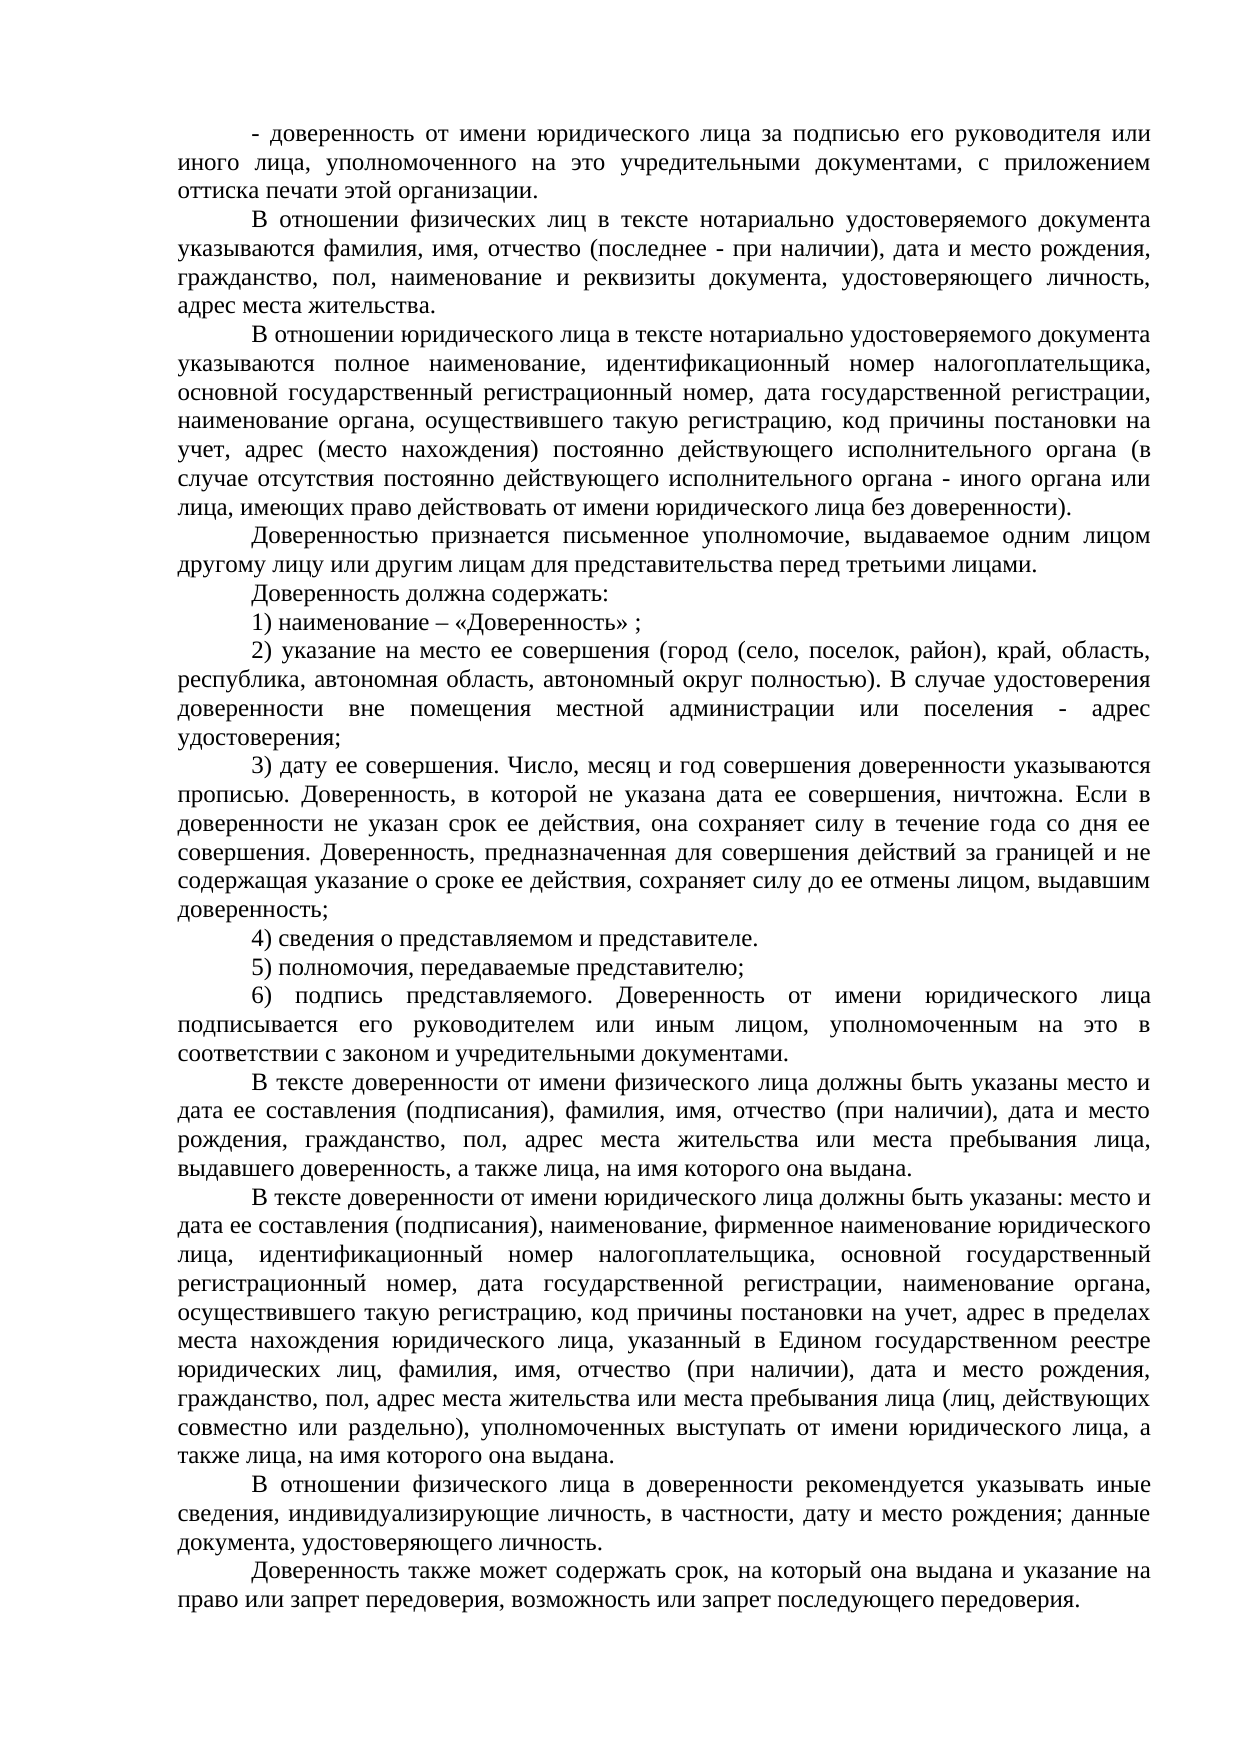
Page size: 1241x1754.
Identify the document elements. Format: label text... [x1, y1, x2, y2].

text 4) сведения о представляемом и представителе. [177, 923, 1152, 952]
text Доверенность должна содержать: [177, 578, 1152, 607]
text 6) подпись представляемого. Доверенность от имени юридического лица подписывается его руководителем или иным лицом, уполномоченным на это в соответствии с законом и учредительными документами. [177, 981, 1152, 1067]
text 5) полномочия, передаваемые представителю; [177, 952, 1152, 981]
text 3) дату ее совершения. Число, месяц и год совершения доверенности указываются прописью. Доверенность, в которой не указана дата ее совершения, ничтожна. Если в доверенности не указан срок ее действия, она сохраняет силу в течение года со дня ее совершения. Доверенность, предназначенная для совершения действий за границей и не содержащая указание о сроке ее действия, сохраняет силу до ее отмены лицом, выдавшим доверенность; [177, 751, 1152, 923]
text В отношении юридического лица в тексте нотариально удостоверяемого документа указываются полное наименование, идентификационный номер налогоплательщика, основной государственный регистрационный номер, дата государственной регистрации, наименование органа, осуществившего такую регистрацию, код причины постановки на учет, адрес (место нахождения) постоянно действующего исполнительного органа (в случае отсутствия постоянно действующего исполнительного органа - иного органа или лица, имеющих право действовать от имени юридического лица без доверенности). [177, 319, 1152, 521]
text Доверенностью признается письменное уполномочие, выдаваемое одним лицом другому лицу или другим лицам для представительства перед третьими лицами. [177, 521, 1152, 578]
text Доверенность также может содержать срок, на который она выдана и указание на право или запрет передоверия, возможность или запрет последующего передоверия. [177, 1556, 1152, 1613]
text В отношении физического лица в доверенности рекомендуется указывать иные сведения, индивидуализирующие личность, в частности, дату и место рождения; данные документа, удостоверяющего личность. [177, 1469, 1152, 1556]
text В тексте доверенности от имени юридического лица должны быть указаны: место и дата ее составления (подписания), наименование, фирменное наименование юридического лица, идентификационный номер налогоплательщика, основной государственный регистрационный номер, дата государственной регистрации, наименование органа, осуществившего такую регистрацию, код причины постановки на учет, адрес в пределах места нахождения юридического лица, указанный в Едином государственном реестре юридических лиц, фамилия, имя, отчество (при наличии), дата и место рождения, гражданство, пол, адрес места жительства или места пребывания лица (лиц, действующих совместно или раздельно), уполномоченных выступать от имени юридического лица, а также лица, на имя которого она выдана. [177, 1182, 1152, 1469]
text 2) указание на место ее совершения (город (село, поселок, район), край, область, республика, автономная область, автономный округ полностью). В случае удостоверения доверенности вне помещения местной администрации или поселения - адрес удостоверения; [177, 636, 1152, 751]
text В отношении физических лиц в тексте нотариально удостоверяемого документа указываются фамилия, имя, отчество (последнее - при наличии), дата и место рождения, гражданство, пол, наименование и реквизиты документа, удостоверяющего личность, адрес места жительства. [177, 204, 1152, 319]
text 1) наименование – «Доверенность» ; [177, 607, 1152, 636]
text В тексте доверенности от имени физического лица должны быть указаны место и дата ее составления (подписания), фамилия, имя, отчество (при наличии), дата и место рождения, гражданство, пол, адрес места жительства или места пребывания лица, выдавшего доверенность, а также лица, на имя которого она выдана. [177, 1067, 1152, 1182]
text - доверенность от имени юридического лица за подписью его руководителя или иного лица, уполномоченного на это учредительными документами, с приложением оттиска печати этой организации. [177, 118, 1152, 204]
